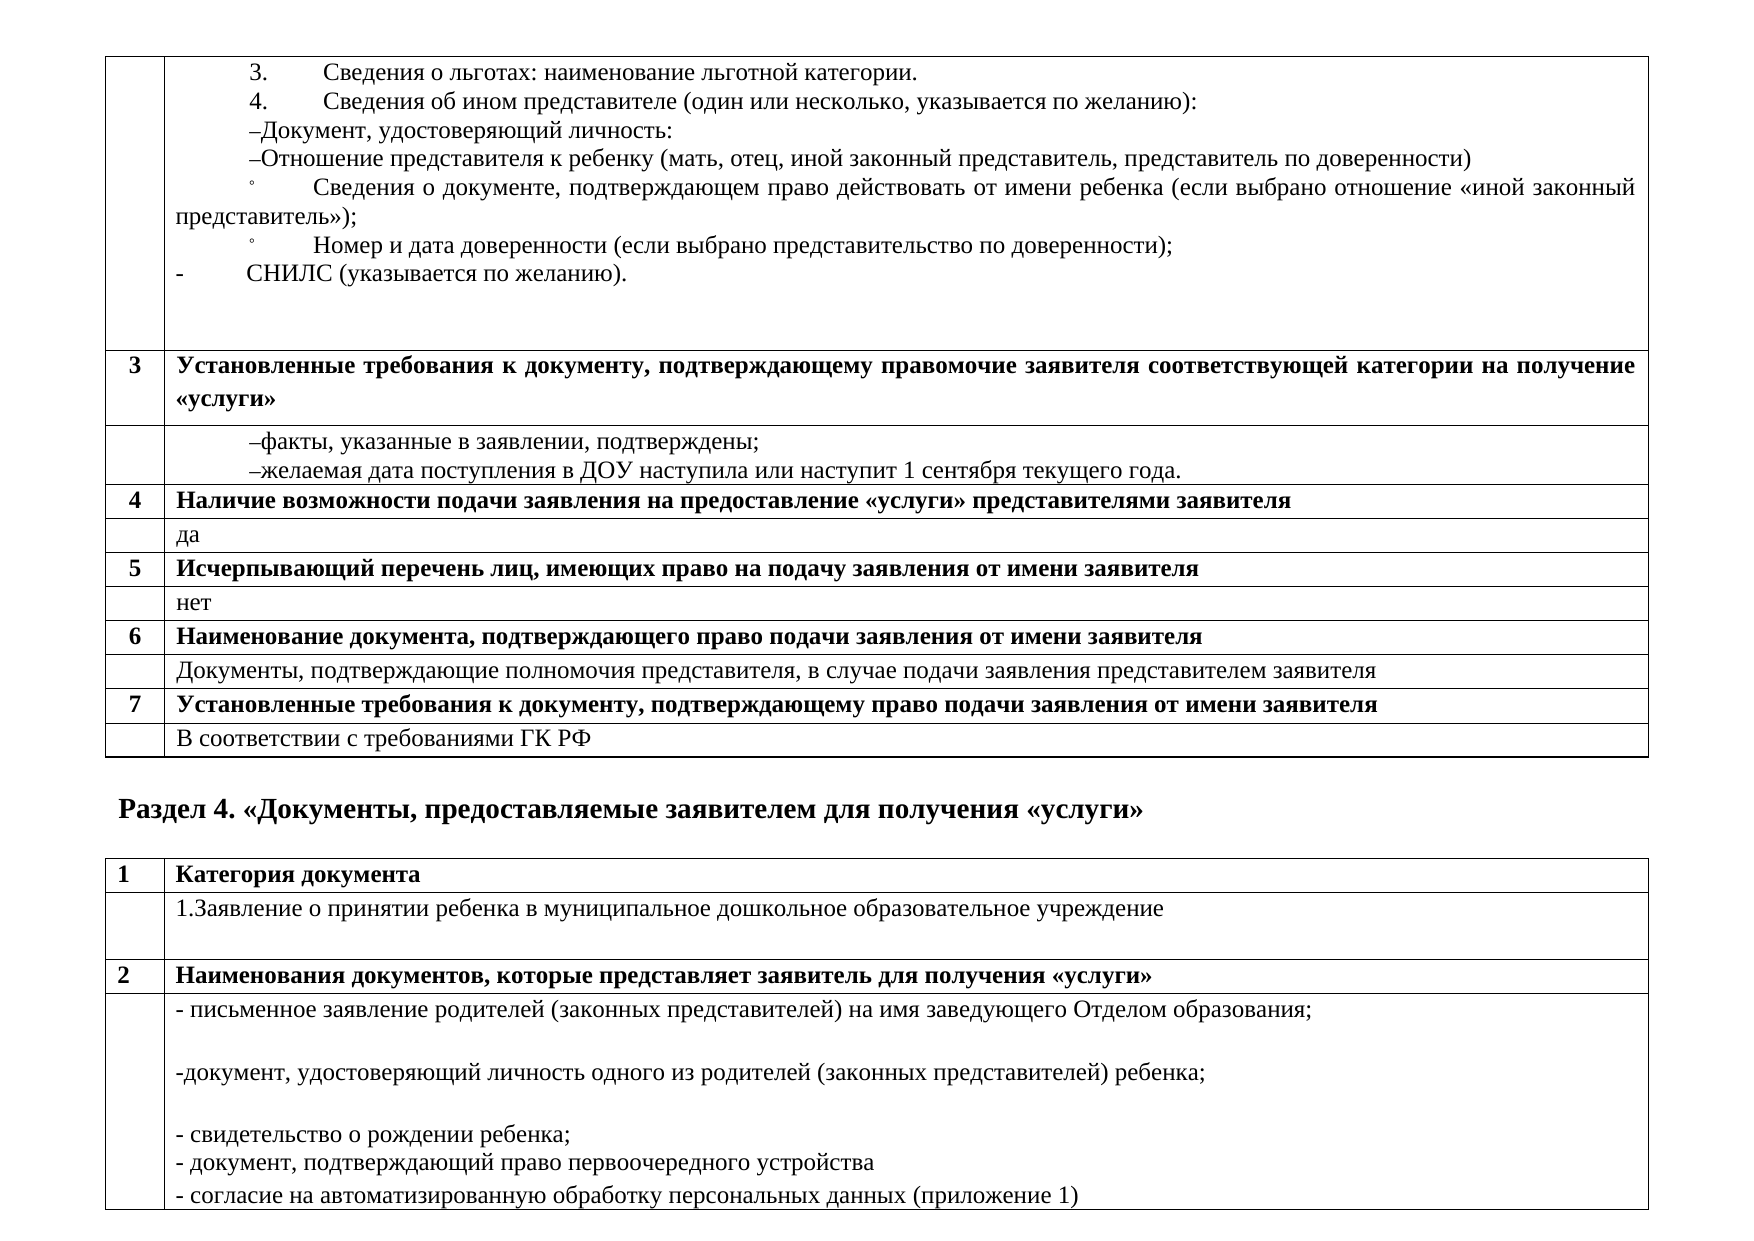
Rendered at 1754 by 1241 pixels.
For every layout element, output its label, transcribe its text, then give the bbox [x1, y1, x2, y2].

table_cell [165, 57, 1648, 349]
table_cell 3 [106, 351, 164, 425]
table_cell [106, 893, 164, 959]
table_cell [106, 57, 164, 349]
table_cell Исчерпывающий перечень лиц, имеющих право на подачу заявления от имени заявителя [165, 553, 1648, 586]
table_cell Наименования документов, которые представляет заявитель для получения «услуги» [165, 960, 1648, 993]
table_cell 4 [106, 485, 164, 518]
table_cell 1.Заявление о принятии ребенка в муниципальное дошкольное образовательное учреждение [165, 893, 1648, 959]
table_cell 5 [106, 553, 164, 586]
table_cell Наличие возможности подачи заявления на предоставление «услуги» представителями заявителя [165, 485, 1648, 518]
table_cell 6 [106, 621, 164, 654]
table_cell [106, 724, 164, 756]
table_header 1 [106, 859, 164, 892]
table_cell Наименование документа, подтверждающего право подачи заявления от имени заявителя [165, 621, 1648, 654]
table_cell [106, 519, 164, 552]
table_cell да [165, 519, 1648, 552]
table_cell нет [165, 587, 1648, 620]
table_cell В соответствии с требованиями ГК РФ [165, 724, 1648, 756]
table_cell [165, 994, 1648, 1209]
table_cell Документы, подтверждающие полномочия представителя, в случае подачи заявления представителем заявителя [165, 655, 1648, 688]
table_cell Установленные требования к документу, подтверждающему право подачи заявления от имени заявителя [165, 689, 1648, 722]
table_header Категория документа [165, 859, 1648, 892]
table_cell [106, 426, 164, 484]
table_cell Установленные требования к документу, подтверждающему правомочие заявителя соответствующей категории на получение «услуги» [165, 351, 1648, 425]
table_cell факты, указанные в заявлении, подтверждены; желаемая дата поступления в ДОУ наступила или наступит 1 сентября текущего года. [165, 426, 1648, 484]
table_cell 7 [106, 689, 164, 722]
table_cell [106, 655, 164, 688]
table_cell 2 [106, 960, 164, 993]
text Раздел 4. «Документы, предоставляемые заявителем для получения «услуги» [118, 791, 1695, 824]
table_cell [106, 994, 164, 1209]
table_cell [106, 587, 164, 620]
